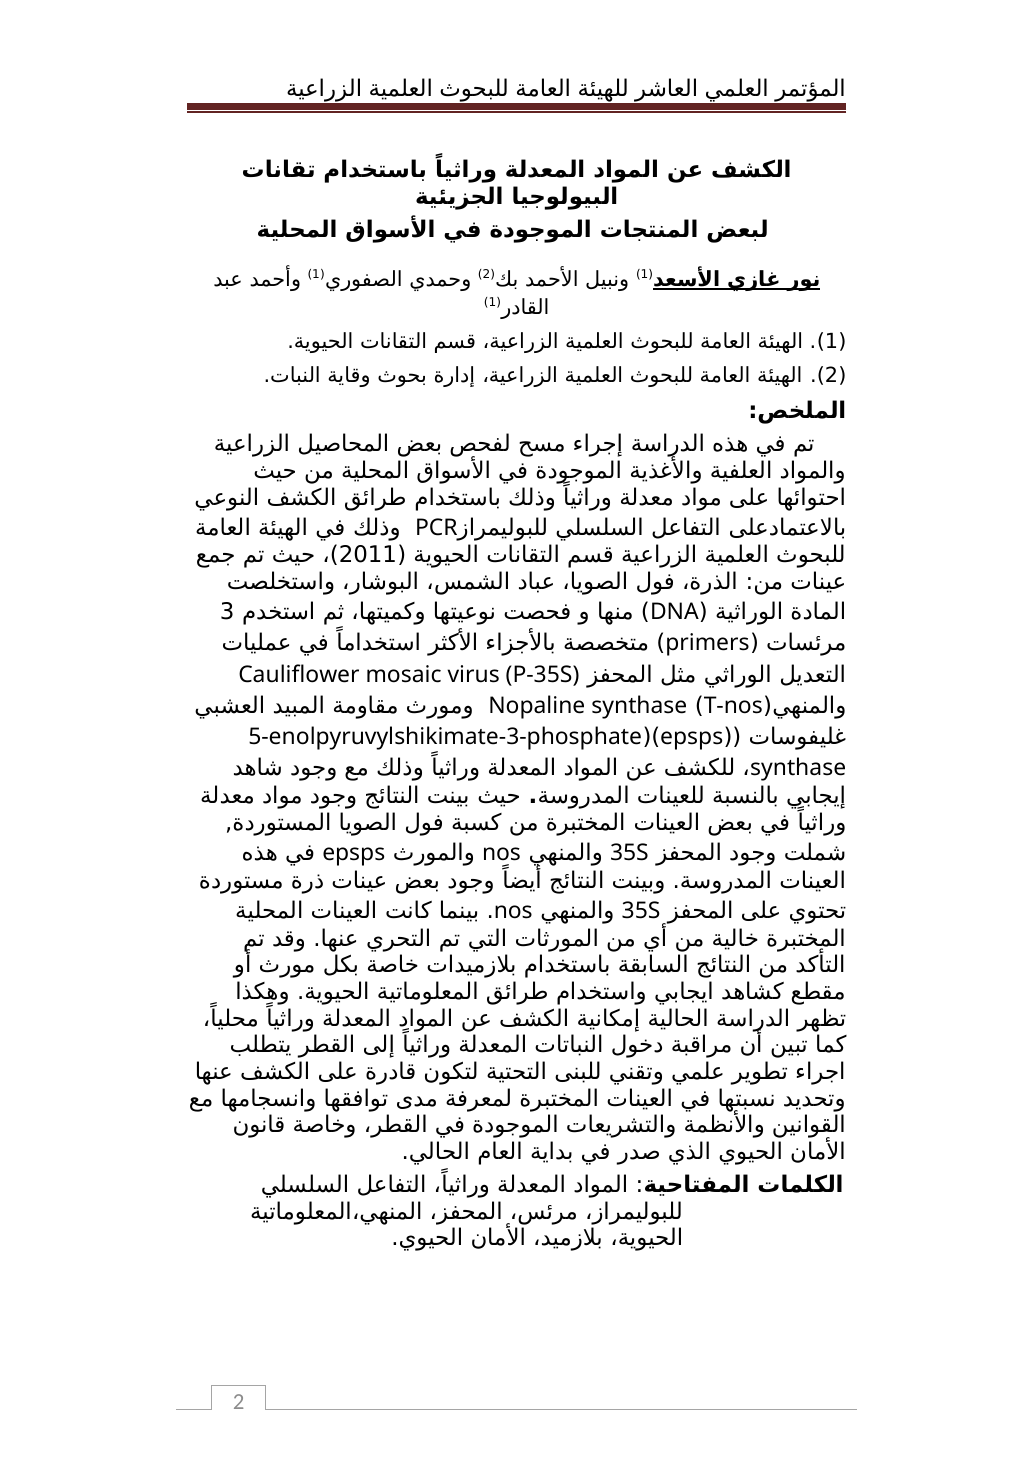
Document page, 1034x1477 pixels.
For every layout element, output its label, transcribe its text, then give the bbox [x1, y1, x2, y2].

text لبعض المنتجات الموجودة في الأسواق المحلية [187, 216, 846, 242]
text نور غازي الأسعد(1) ونبيل الأحمد بك(2) وحمدي الصفوري(1) وأحمد عبد القادر(1) [187, 267, 846, 319]
text (1). الهيئة العامة للبحوث العلمية الزراعية، قسم التقانات الحيوية. [187, 329, 846, 354]
text الملخص: [187, 397, 846, 424]
text تم في هذه الدراسة إجراء مسح لفحص بعض المحاصيل الزراعية والمواد العلفية والأغذية الموجودة في الأسواق المحلية من حيث احتوائها على مواد معدلة وراثياً وذلك باستخدام طرائق الكشف النوعي بالاعتمادعلى التفاعل السلسلي للبوليمرازPCR وذلك في الهيئة العامة للبحوث العلمية الزراعية قسم التقانات الحيوية (2011)، حيث تم جمع عينات من: الذرة، فول الصويا، عباد الشمس، البوشار، واستخلصت المادة الوراثية (DNA) منها و فحصت نوعيتها وكميتها، ثم استخدم 3 مرئسات (primers) متخصصة بالأجزاء الأكثر استخداماً في عمليات التعديل الوراثي مثل المحفز Cauliflower mosaic virus (P-35S) والمنهي(T-nos) Nopaline synthase ومورث مقاومة المبيد العشبي غليفوسات ((epsps)(5-enolpyruvylshikimate-3-phosphate synthase، للكشف عن المواد المعدلة وراثياً وذلك مع وجود شاهد إيجابي بالنسبة للعينات المدروسة. حيث بينت النتائج وجود مواد معدلة وراثياً في بعض العينات المختبرة من كسبة فول الصويا المستوردة, شملت وجود المحفز 35S والمنهي nos والمورث epsps في هذه العينات المدروسة. وبينت النتائج أيضاً وجود بعض عينات ذرة مستوردة تحتوي على المحفز 35S والمنهي nos. بينما كانت العينات المحلية المختبرة خالية من أي من المورثات التي تم التحري عنها. وقد تم التأكد من النتائج السابقة باستخدام بلازميدات خاصة بكل مورث أو مقطع كشاهد ايجابي واستخدام طرائق المعلوماتية الحيوية. وهكذا تظهر الدراسة الحالية إمكانية الكشف عن المواد المعدلة وراثياً محلياً، كما تبين أن مراقبة دخول النباتات المعدلة وراثياً إلى القطر يتطلب اجراء تطوير علمي وتقني للبنى التحتية لتكون قادرة على الكشف عنها وتحديد نسبتها في العينات المختبرة لمعرفة مدى توافقها وانسجامها مع القوانين والأنظمة والتشريعات الموجودة في القطر، وخاصة قانون الأمان الحيوي الذي صدر في بداية العام الحالي. [187, 430, 846, 1165]
text الكلمات المفتاحية: المواد المعدلة وراثياً، التفاعل السلسلي للبوليمراز، مرئس، المحفز، المنهي،المعلوماتية الحيوية، بلازميد، الأمان الحيوي. [187, 1171, 843, 1251]
text الكشف عن المواد المعدلة وراثياً باستخدام تقانات البيولوجيا الجزيئية [187, 156, 846, 209]
text (2). الهيئة العامة للبحوث العلمية الزراعية، إدارة بحوث وقاية النبات. [187, 363, 846, 388]
